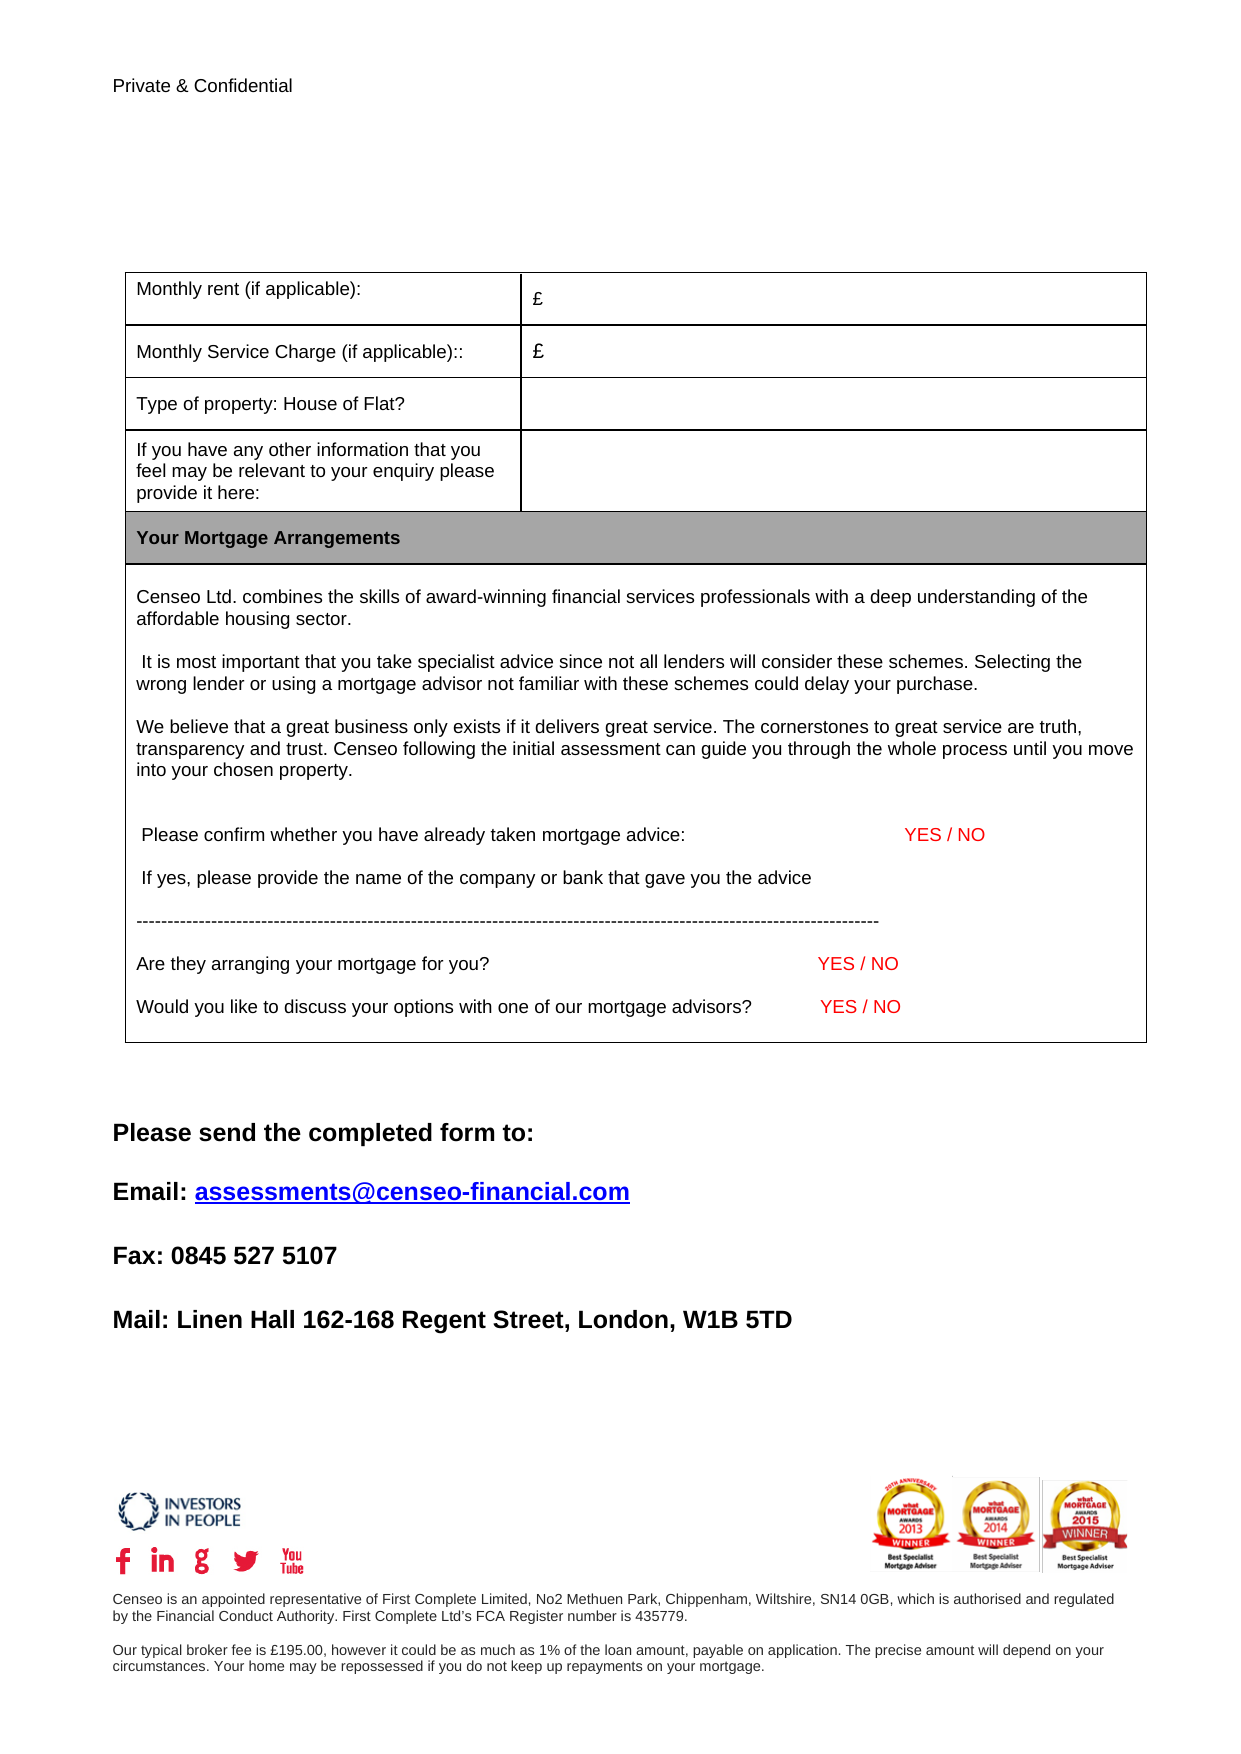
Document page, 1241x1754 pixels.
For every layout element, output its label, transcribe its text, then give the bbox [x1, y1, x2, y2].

subtitle Fax: 0845 527 5107 [112, 1241, 1128, 1270]
table_cell Your Mortgage Arrangements [126, 512, 1146, 563]
table_cell [522, 378, 1146, 429]
picture [112, 1546, 306, 1575]
table_cell £ [522, 326, 1146, 377]
table_cell Monthly rent (if applicable): [126, 273, 521, 324]
picture [113, 1490, 246, 1534]
table_cell Type of property: House of Flat? [126, 378, 520, 429]
subtitle Email: assessments@censeo-financial.com [112, 1177, 1128, 1206]
table_cell Monthly Service Charge (if applicable):: [126, 326, 520, 377]
table_cell [522, 431, 1146, 511]
picture [869, 1475, 1128, 1573]
subtitle Mail: Linen Hall 162-168 Regent Street, London, W1B 5TD [112, 1305, 1128, 1333]
table_cell £ [522, 273, 1146, 324]
subtitle Please send the completed form to: [112, 1118, 1128, 1147]
table_cell Censeo Ltd. combines the skills of award-winning financial services professionals with a deep understanding of the affordable housing sector. It is most important that you take specialist advice since not all lenders will consider these schemes. Selecting the wrong lender or using a mortgage advisor not familiar with these schemes could delay your purchase. We believe that a great business only exists if it delivers great service. The cornerstones to great service are truth, transparency and trust. Censeo following the initial assessment can guide you through the whole process until you move into your chosen property. Please confirm whether you have already taken mortgage advice: YES / NO If yes, please provide the name of the company or bank that gave you the advice ----------------------------------------------------------------------------------------------------------------------- Are they arranging your mortgage for you? YES / NO Would you like to discuss your options with one of our mortgage advisors? YES / NO [126, 565, 1146, 1042]
table_cell If you have any other information that you feel may be relevant to your enquiry please provide it here: [126, 431, 520, 511]
